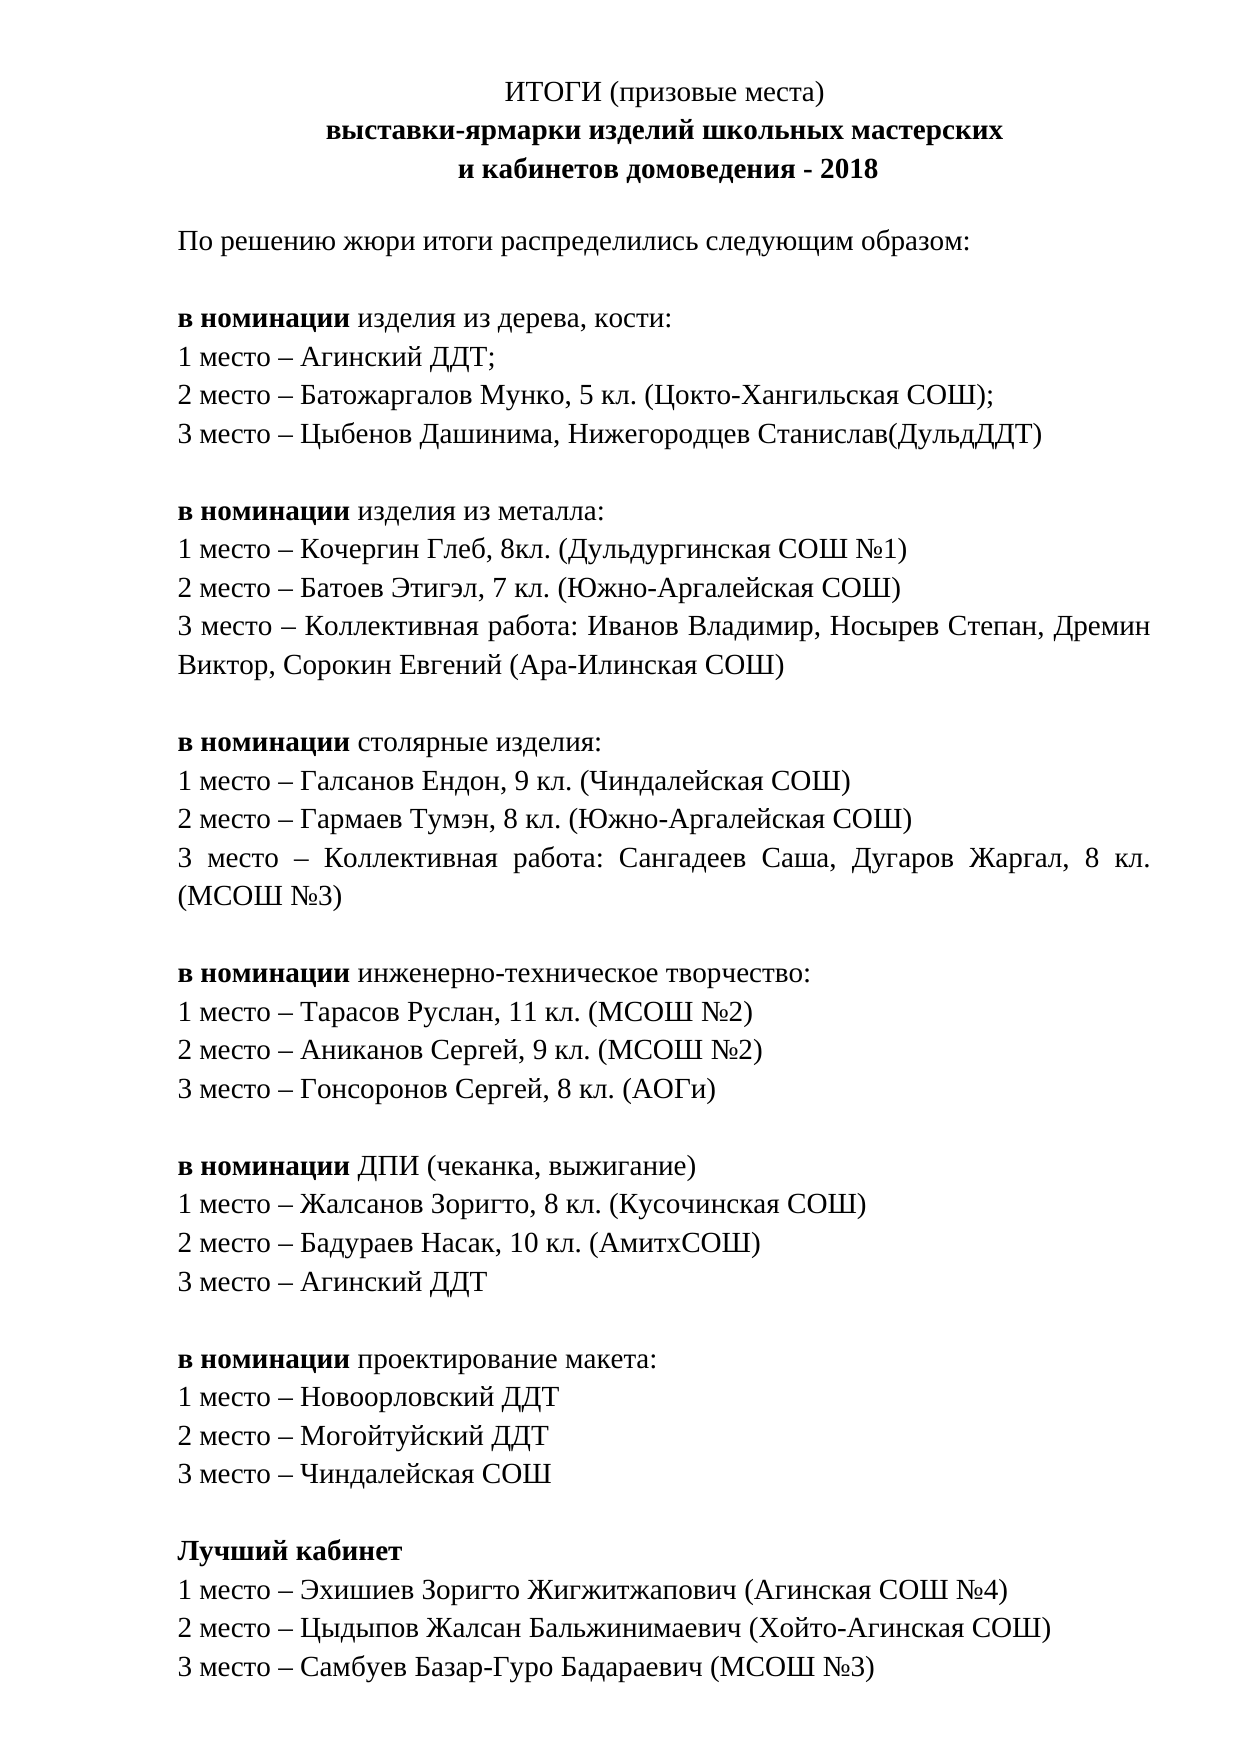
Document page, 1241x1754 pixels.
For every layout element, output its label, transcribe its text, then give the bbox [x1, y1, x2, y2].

text в номинации проектирование макета: [177, 1341, 1152, 1374]
text 3 место – Чиндалейская СОШ [177, 1456, 1152, 1490]
text 3 место – Гонсоронов Сергей, 8 кл. (АОГи) [177, 1071, 1152, 1104]
text в номинации изделия из дерева, кости: [177, 300, 1152, 334]
text 2 место – Гармаев Тумэн, 8 кл. (Южно-Аргалейская СОШ) [177, 801, 1152, 835]
text 1 место – Кочергин Глеб, 8кл. (Дульдургинская СОШ №1) [177, 531, 1152, 565]
text 1 место – Жалсанов Зоригто, 8 кл. (Кусочинская СОШ) [177, 1187, 1152, 1220]
text 2 место – Цыдыпов Жалсан Бальжинимаевич (Хойто-Агинская СОШ) [177, 1611, 1152, 1644]
text ИТОГИ (призовые места) [177, 74, 1152, 107]
text в номинации ДПИ (чеканка, выжигание) [177, 1148, 1152, 1182]
text 1 место – Агинский ДДТ; [177, 339, 1152, 372]
text 2 место – Могойтуйский ДДТ [177, 1418, 1152, 1451]
text 3 место – Коллективная работа: Сангадеев Саша, Дугаров Жаргал, 8 кл. (МСОШ №3) [177, 840, 1152, 912]
text 3 место – Коллективная работа: Иванов Владимир, Носырев Степан, Дремин Виктор, Сорокин Евгений (Ара-Илинская СОШ) [177, 608, 1152, 681]
text и кабинетов домоведения - 2018 [177, 151, 1152, 184]
text Лучший кабинет [177, 1533, 1152, 1567]
text в номинации инженерно-техническое творчество: [177, 955, 1152, 989]
text 1 место – Галсанов Ендон, 9 кл. (Чиндалейская СОШ) [177, 763, 1152, 796]
text в номинации столярные изделия: [177, 724, 1152, 758]
text 2 место – Батоев Этигэл, 7 кл. (Южно-Аргалейская СОШ) [177, 570, 1152, 603]
text 2 место – Аниканов Сергей, 9 кл. (МСОШ №2) [177, 1032, 1152, 1066]
text 3 место – Агинский ДДТ [177, 1264, 1152, 1297]
text в номинации изделия из металла: [177, 493, 1152, 526]
text 2 место – Бадураев Насак, 10 кл. (АмитхСОШ) [177, 1225, 1152, 1259]
text 3 место – Самбуев Базар-Гуро Бадараевич (МСОШ №3) [177, 1649, 1152, 1683]
text По решению жюри итоги распределились следующим образом: [177, 223, 1152, 257]
text 1 место – Новоорловский ДДТ [177, 1379, 1152, 1413]
text 1 место – Тарасов Руслан, 11 кл. (МСОШ №2) [177, 994, 1152, 1027]
text 2 место – Батожаргалов Мунко, 5 кл. (Цокто-Хангильская СОШ); [177, 377, 1152, 411]
text 1 место – Эхишиев Зоригто Жигжитжапович (Агинская СОШ №4) [177, 1572, 1152, 1606]
text выставки-ярмарки изделий школьных мастерских [177, 112, 1152, 146]
text 3 место – Цыбенов Дашинима, Нижегородцев Станислав(ДульдДДТ) [177, 416, 1152, 449]
